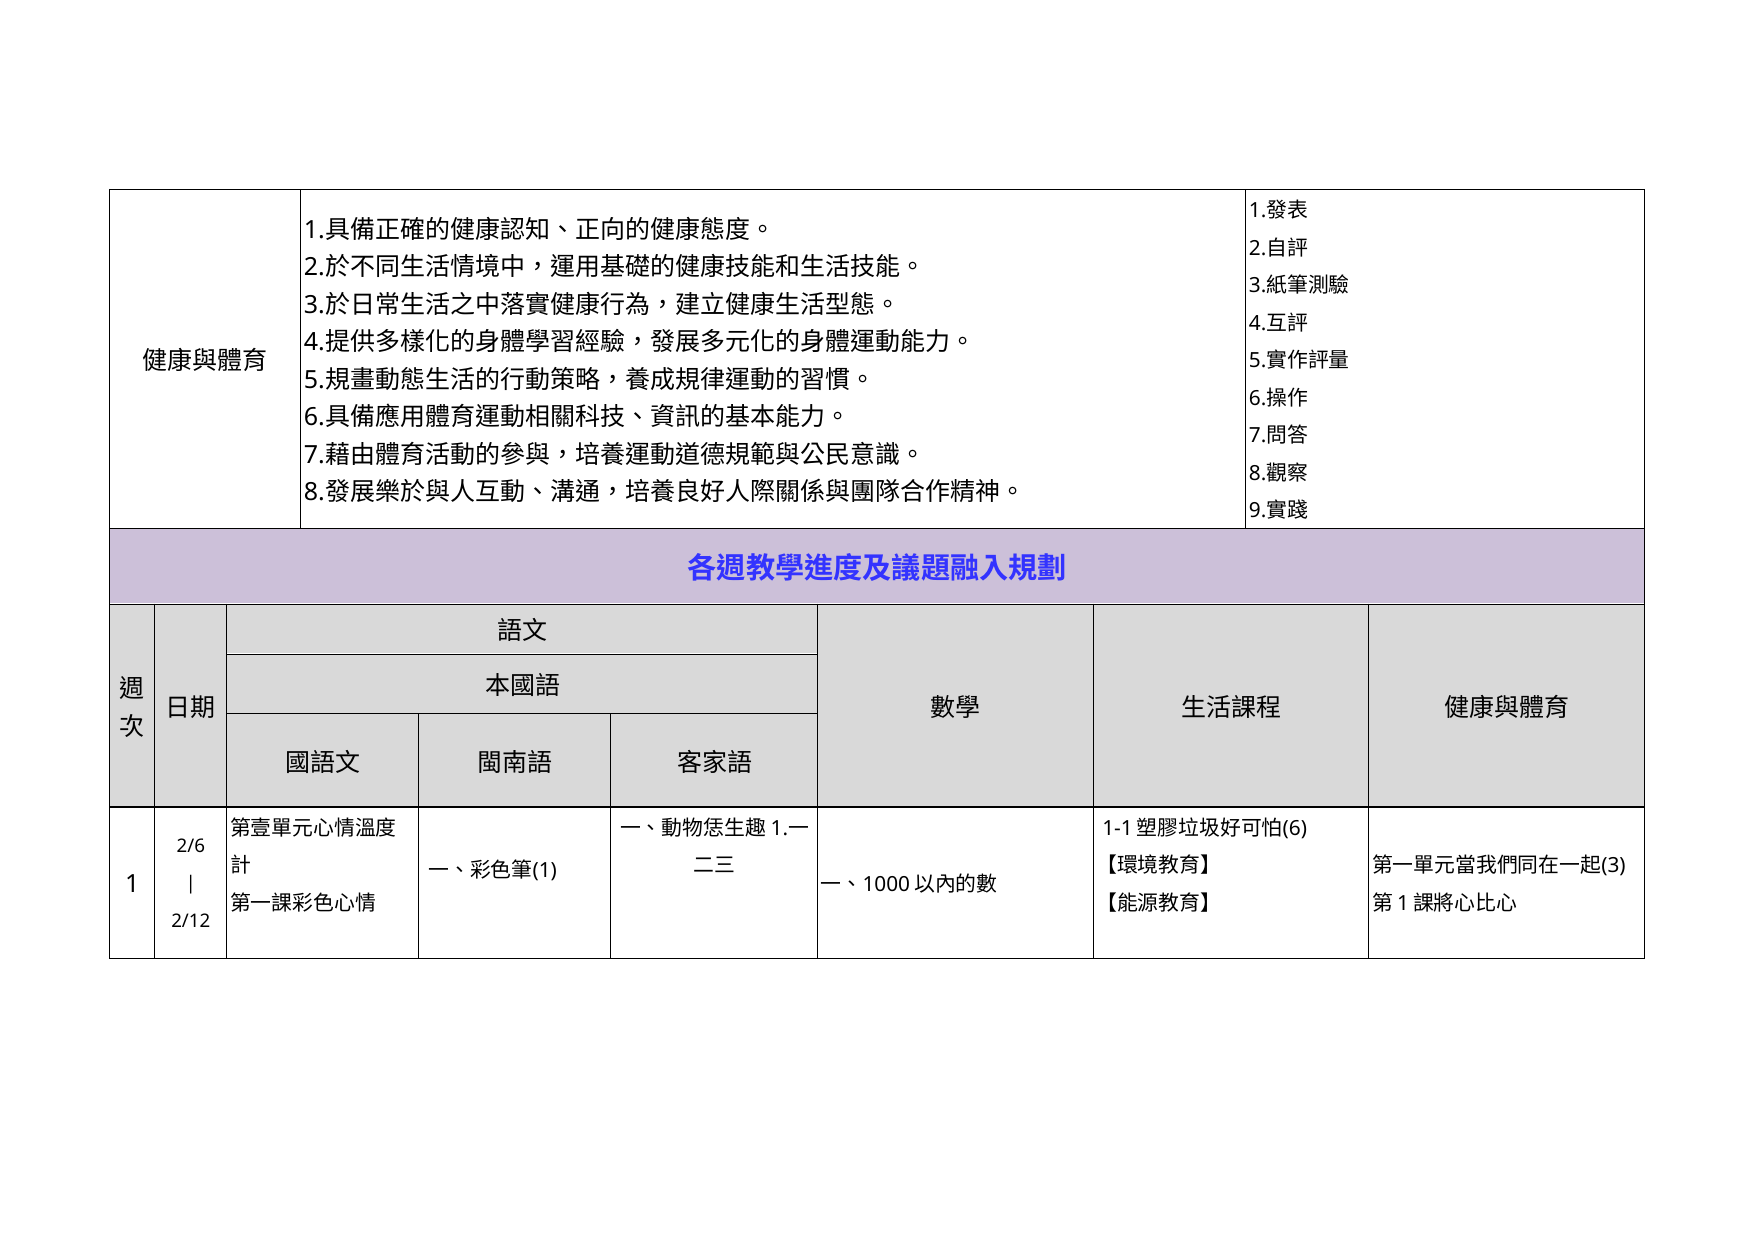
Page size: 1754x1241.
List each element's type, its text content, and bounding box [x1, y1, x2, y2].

table_cell 語文 [227, 605, 817, 653]
table_cell 閩南語 [419, 714, 610, 806]
table_cell 一、1000以內的數 [818, 808, 1093, 957]
table_cell 數學 [818, 605, 1093, 806]
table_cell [1246, 190, 1644, 527]
table_cell 一、動物恁生趣 1.一二三 [611, 808, 817, 957]
table_cell 1 [110, 808, 154, 957]
table_cell 客家語 [611, 714, 817, 806]
table_cell 2/6 | 2/12 [155, 808, 226, 957]
table_cell 本國語 [227, 655, 817, 713]
table_cell 週 次 [110, 605, 154, 806]
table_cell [1369, 808, 1644, 957]
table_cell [1094, 808, 1368, 957]
table_cell 國語文 [227, 714, 418, 806]
table_cell 日期 [155, 605, 226, 806]
table_cell 各週教學進度及議題融入規劃 [110, 529, 1644, 603]
table_cell 一、彩色筆(1) [419, 808, 610, 957]
table_cell 生活課程 [1094, 605, 1368, 806]
table_cell 1.具備正確的健康認知、正向的健康態度。 2.於不同生活情境中，運用基礎的健康技能和生活技能。 3.於日常生活之中落實健康行為，建立健康生活型態。 4.提供多樣化的身體學習經驗，發展多元化的身體運動能力。 5.規畫動態生活的行動策略，養成規律運動的習慣。 6.具備應用體育運動相關科技、資訊的基本能力。 7.藉由體育活動的參與，培養運動道德規範與公民意識。 8.發展樂於與人互動、溝通，培養良好人際關係與團隊合作精神。 [301, 190, 1245, 527]
table_cell 第壹單元心情溫度計 第一課彩色心情 [227, 808, 418, 957]
table_cell 健康與體育 [110, 190, 300, 527]
table_cell 健康與體育 [1369, 605, 1644, 806]
